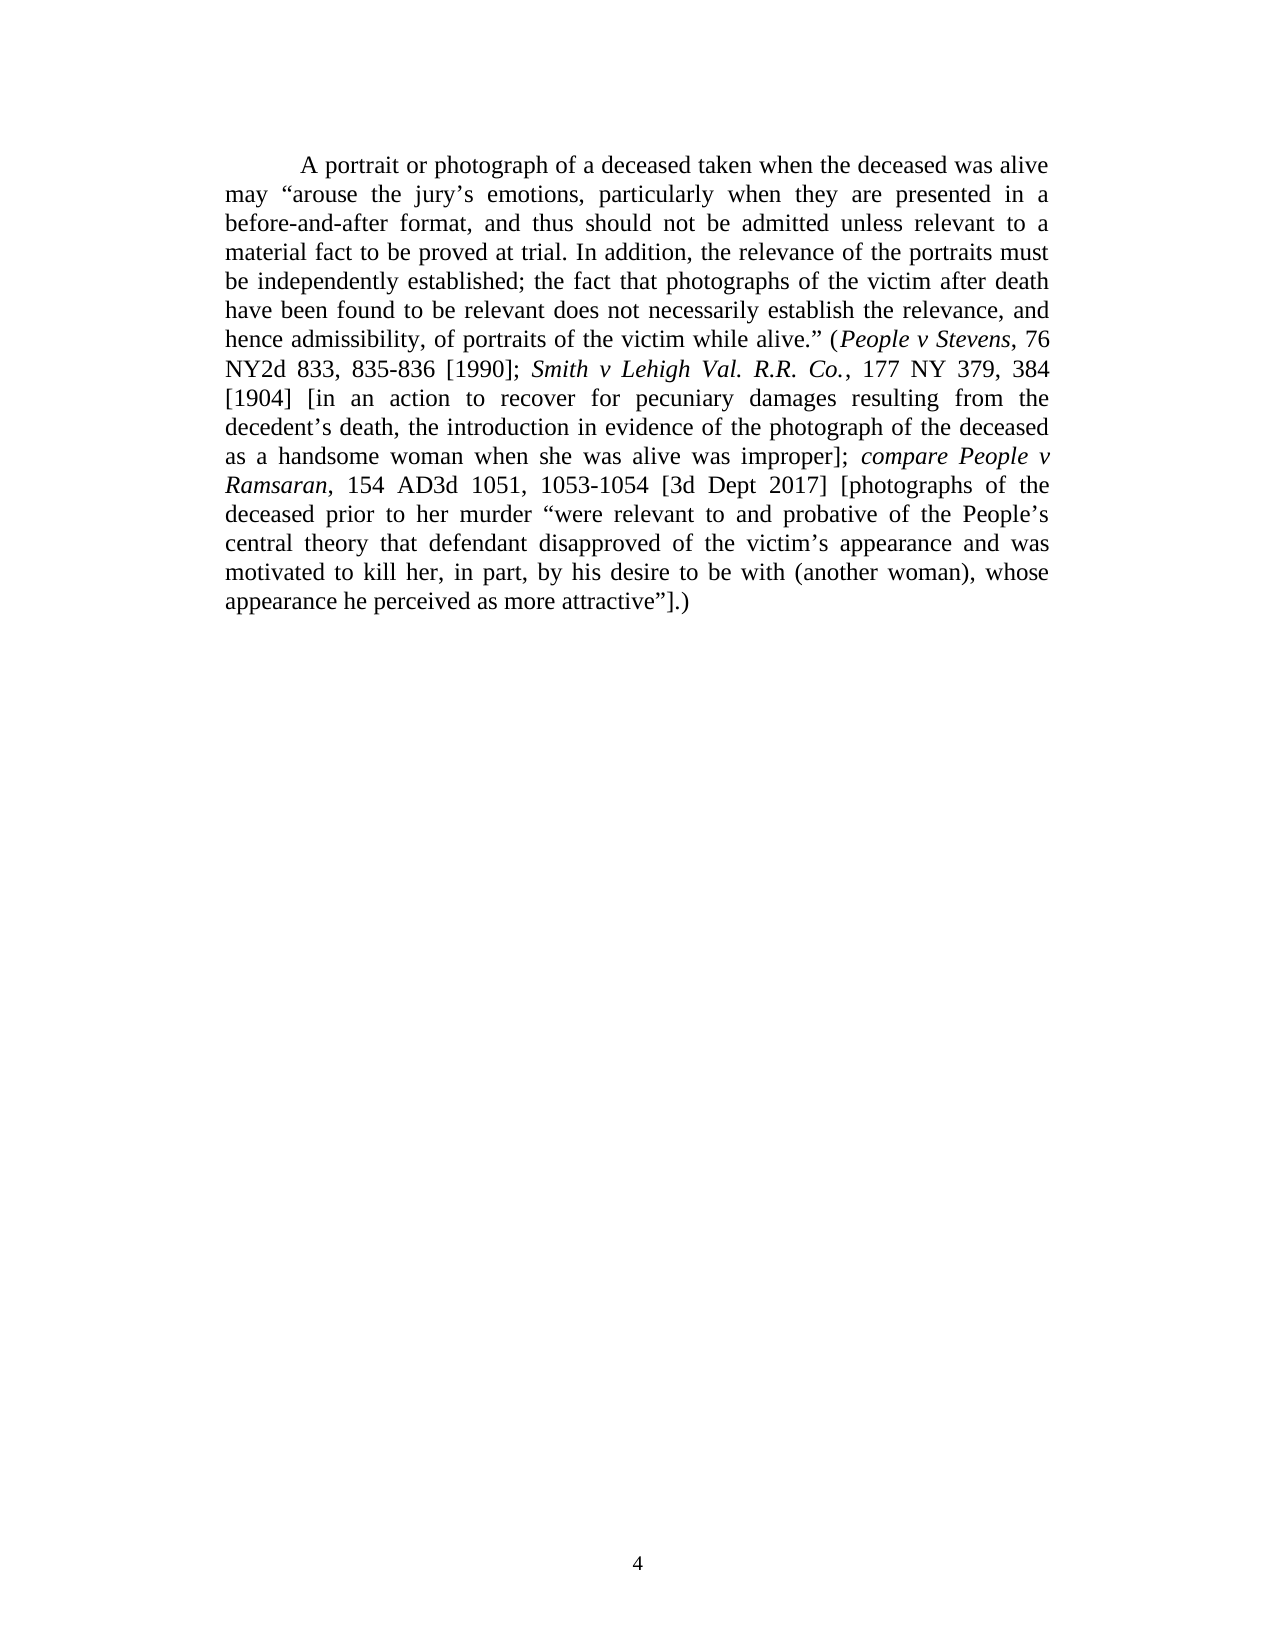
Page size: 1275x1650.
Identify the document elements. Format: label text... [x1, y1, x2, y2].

text A portrait or photograph of a deceased taken when the deceased was alive may “arouse the jury’s emotions, particularly when they are presented in a before-and-after format, and thus should not be admitted unless relevant to a material fact to be proved at trial. In addition, the relevance of the portraits must be independently established; the fact that photographs of the victim after death have been found to be relevant does not necessarily establish the relevance, and hence admissibility, of portraits of the victim while alive.” (People v Stevens, 76 NY2d 833, 835-836 [1990]; Smith v Lehigh Val. R.R. Co., 177 NY 379, 384 [1904] [in an action to recover for pecuniary damages resulting from the decedent’s death, the introduction in evidence of the photograph of the deceased as a handsome woman when she was alive was improper]; compare People v Ramsaran, 154 AD3d 1051, 1053-1054 [3d Dept 2017] [photographs of the deceased prior to her murder “were relevant to and probative of the People’s central theory that defendant disapproved of the victim’s appearance and was motivated to kill her, in part, by his desire to be with (another woman), whose appearance he perceived as more attractive”].) [225, 150, 1050, 615]
